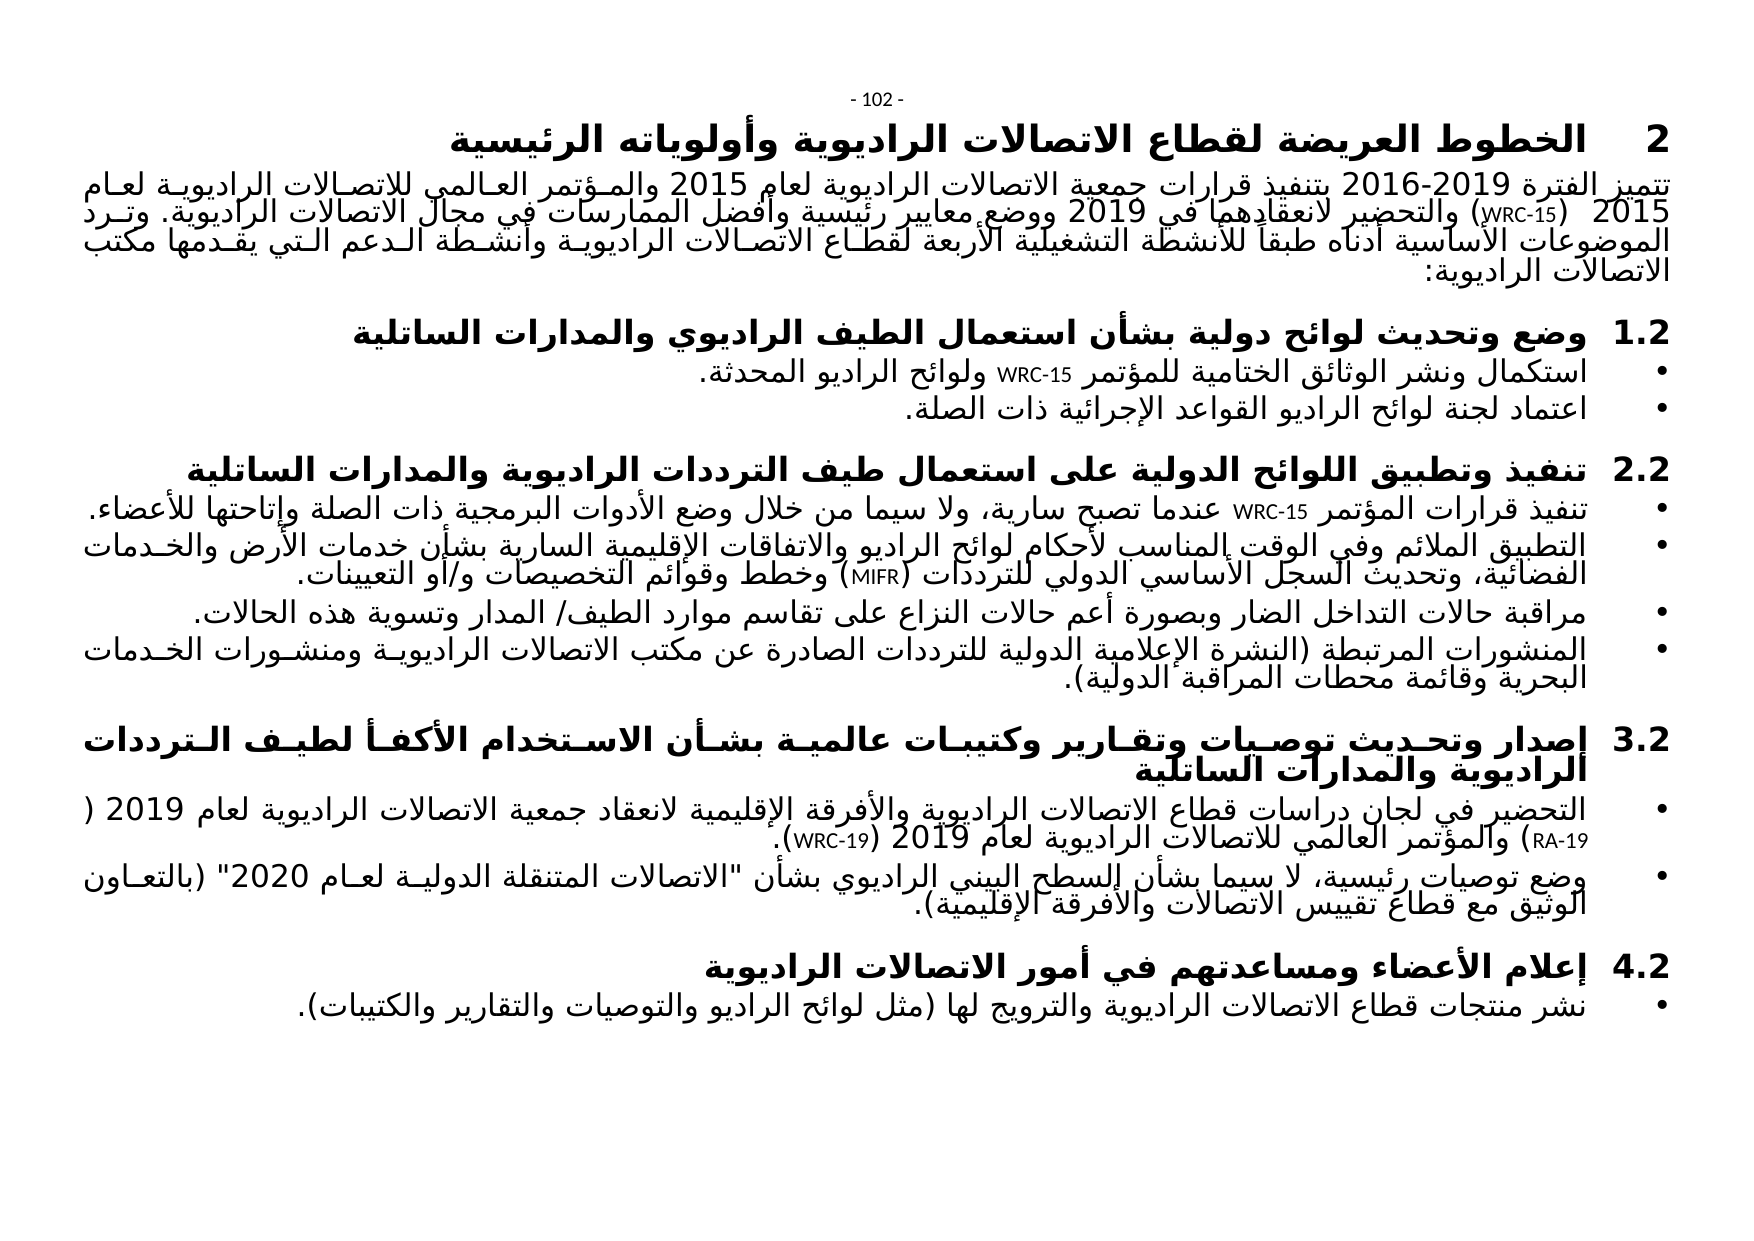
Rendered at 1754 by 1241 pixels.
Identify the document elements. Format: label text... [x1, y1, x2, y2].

subtitle 2 الخطوط العريضة لقطاع الاتصالات الراديوية وأولوياته الرئيسية [911, 124, 1398, 159]
text • نشر منتجات قطاع الاتصالات الراديوية والترويج لها (مثل لوائح الراديو والتوصيات والتقارير والكتيبات). [83, 993, 669, 1022]
text • استكمال ونشر الوثائق الختامية للمؤتمر WRC-15 ولوائح الراديو المحدثة. [1135, 359, 1373, 388]
subtitle 2.2 تنفيذ وتطبيق اللوائح الدولية على استعمال طيف الترددات الراديوية والمدارات الساتلية [1392, 457, 1671, 488]
subtitle 2 الخطوط العريضة لقطاع الاتصالات الراديوية وأولوياته الرئيسية [83, 124, 581, 159]
text • التحضير في لجان دراسات قطاع الاتصالات الراديوية والأفرقة الإقليمية لانعقاد جمعية الاتصالات الراديوية لعام 2019 (RA-19) والمؤتمر العالمي للاتصالات الراديوية لعام 2019 (WRC-19). [83, 797, 1671, 856]
text • المنشورات المرتبطة (النشرة الإعلامية الدولية للترددات الصادرة عن مكتب الاتصالات الراديوية ومنشورات الخدمات البحرية وقائمة محطات المراقبة الدولية). [83, 637, 1671, 696]
text • تنفيذ قرارات المؤتمر WRC-15 عندما تصبح سارية، ولا سيما من خلال وضع الأدوات البرمجية ذات الصلة وإتاحتها للأعضاء. [211, 496, 547, 525]
subtitle 2 الخطوط العريضة لقطاع الاتصالات الراديوية وأولوياته الرئيسية [1363, 124, 1502, 159]
text • مراقبة حالات التداخل الضار وبصورة أعم حالات النزاع على تقاسم موارد الطيف/ المدار وتسوية هذه الحالات. [933, 600, 1671, 629]
subtitle 1.2 وضع وتحديث لوائح دولية بشأن استعمال الطيف الراديوي والمدارات الساتلية [769, 319, 1356, 351]
subtitle 4.2 إعلام الأعضاء ومساعدتهم في أمور الاتصالات الراديوية [810, 953, 1671, 984]
text • تنفيذ قرارات المؤتمر WRC-15 عندما تصبح سارية، ولا سيما من خلال وضع الأدوات البرمجية ذات الصلة وإتاحتها للأعضاء. [1371, 496, 1671, 525]
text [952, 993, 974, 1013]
subtitle 1.2 وضع وتحديث لوائح دولية بشأن استعمال الطيف الراديوي والمدارات الساتلية [1343, 319, 1671, 351]
text • استكمال ونشر الوثائق الختامية للمؤتمر WRC-15 ولوائح الراديو المحدثة. [1362, 359, 1671, 388]
subtitle 2.2 تنفيذ وتطبيق اللوائح الدولية على استعمال طيف الترددات الراديوية والمدارات الساتلية [83, 457, 620, 488]
text • استكمال ونشر الوثائق الختامية للمؤتمر WRC-15 ولوائح الراديو المحدثة. [955, 359, 1164, 388]
text • نشر منتجات قطاع الاتصالات الراديوية والترويج لها (مثل لوائح الراديو والتوصيات والتقارير والكتيبات). [1184, 993, 1671, 1022]
text • وضع توصيات رئيسية، لا سيما بشأن السطح البيني الراديوي بشأن "الاتصالات المتنقلة الدولية لعام 2020" (بالتعاون الوثيق مع قطاع تقييس الاتصالات والأفرقة الإقليمية). [83, 864, 1671, 922]
text • استكمال ونشر الوثائق الختامية للمؤتمر WRC-15 ولوائح الراديو المحدثة. [83, 359, 884, 388]
subtitle 1.2 وضع وتحديث لوائح دولية بشأن استعمال الطيف الراديوي والمدارات الساتلية [83, 319, 784, 351]
subtitle 2 الخطوط العريضة لقطاع الاتصالات الراديوية وأولوياته الرئيسية [1489, 124, 1671, 159]
subtitle 2 الخطوط العريضة لقطاع الاتصالات الراديوية وأولوياته الرئيسية [567, 124, 710, 159]
subtitle 3.2 إصدار وتحديث توصيات وتقارير وكتيبات عالمية بشأن الاستخدام الأكفأ لطيف الترددات الراديوية والمدارات الساتلية [83, 727, 1671, 789]
text • مراقبة حالات التداخل الضار وبصورة أعم حالات النزاع على تقاسم موارد الطيف/ المدار وتسوية هذه الحالات. [83, 600, 956, 629]
subtitle 2.2 تنفيذ وتطبيق اللوائح الدولية على استعمال طيف الترددات الراديوية والمدارات الساتلية [741, 457, 1325, 488]
text تتميز الفترة 2019-2016 بتنفيذ قرارات جمعية الاتصالات الراديوية لعام 2015 وال‍مؤت‍مر العال‍مي للاتصالات الراديوية لعام 2015 (WRC-15) والتحضير لانعقادهما في 2019 ووضع معايير رئيسية وأفضل الممارسات في مجال الاتصالات الراديوية. وترد الموضوعات الأساسية أدناه طبقاً للأنشطة التشغيلية الأربعة لقطاع الاتصالات الراديوية وأنشطة الدعم التي يقدمها مكتب الاتصالات الراديوية: [83, 172, 1671, 288]
text • تنفيذ قرارات المؤتمر WRC-15 عندما تصبح سارية، ولا سيما من خلال وضع الأدوات البرمجية ذات الصلة وإتاحتها للأعضاء. [524, 496, 1400, 525]
text • اعتماد لجنة لوائح الراديو القواعد الإجرائية ذات الصلة. [1227, 396, 1346, 425]
text • اعتماد لجنة لوائح الراديو القواعد الإجرائية ذات الصلة. [1417, 396, 1671, 425]
subtitle 2 الخطوط العريضة لقطاع الاتصالات الراديوية وأولوياته الرئيسية [698, 124, 926, 159]
subtitle 4.2 إعلام الأعضاء ومساعدتهم في أمور الاتصالات الراديوية [83, 953, 823, 984]
text • التطبيق الملائم وفي الوقت المناسب لأحكام لوائح الراديو والاتفاقات الإقليمية السارية بشأن خدمات الأرض والخدمات الفضائية، وتحديث السجل الأساسي الدولي للترددات (MIFR) وخطط وقوائم التخصيصات و/أو التعيينات. [83, 533, 1671, 592]
text • اعتماد لجنة لوائح الراديو القواعد الإجرائية ذات الصلة. [83, 396, 1254, 425]
